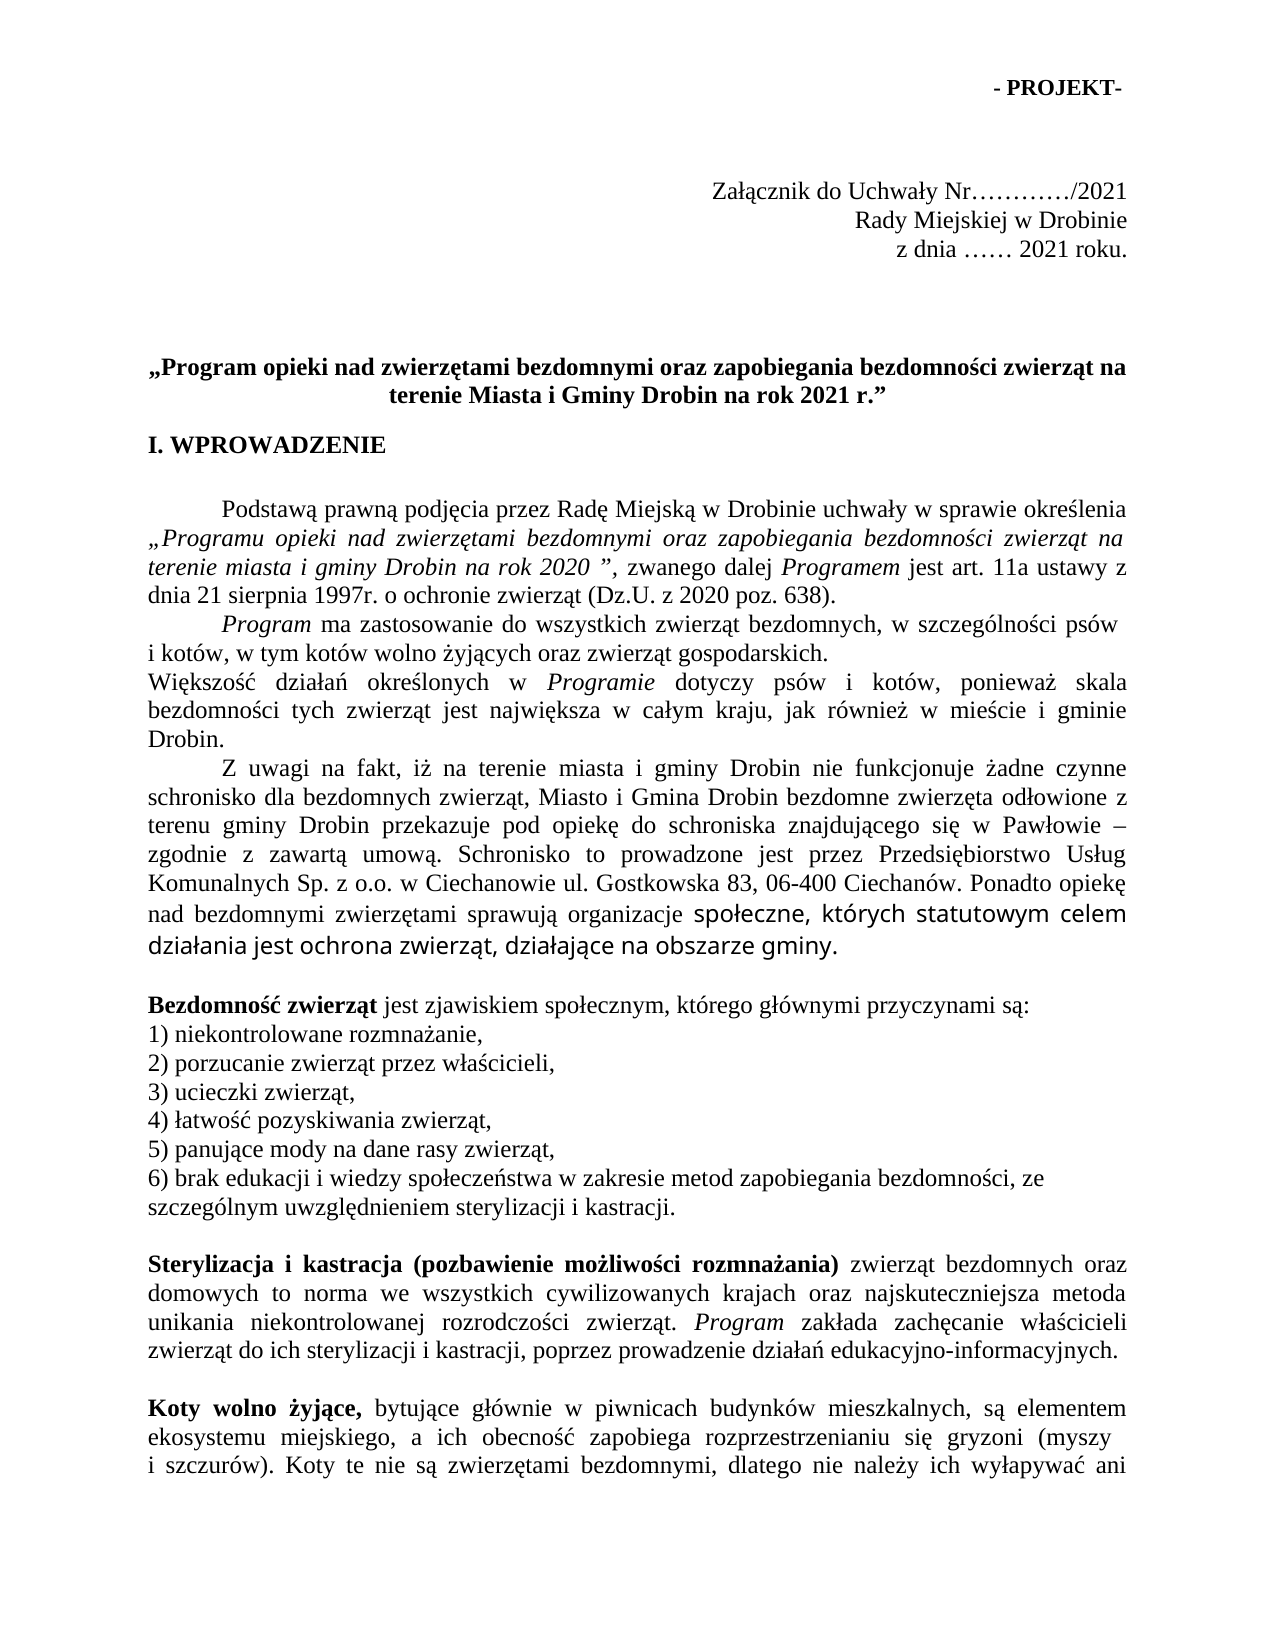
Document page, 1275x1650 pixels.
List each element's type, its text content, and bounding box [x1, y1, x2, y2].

text 2) porzucanie zwierząt przez właścicieli, [148, 1048, 1127, 1077]
text Z uwagi na fakt, iż na terenie miasta i gminy Drobin nie funkcjonuje żadne czynne schronisko dla bezdomnych zwierząt, Miasto i Gmina Drobin bezdomne zwierzęta odłowione z terenu gminy Drobin przekazuje pod opiekę do schroniska znajdującego się w Pawłowie – zgodnie z zawartą umową. Schronisko to prowadzone jest przez Przedsiębiorstwo Usług Komunalnych Sp. z o.o. w Ciechanowie ul. Gostkowska 83, 06-400 Ciechanów. Ponadto opiekę nad bezdomnymi zwierzętami sprawują organizacje społeczne, których statutowym celem działania jest ochrona zwierząt, działające na obszarze gminy. [148, 753, 1127, 962]
text Załącznik do Uchwały Nr…………/2021 [148, 176, 1127, 205]
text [148, 1393, 1127, 1479]
text „Program opieki nad zwierzętami bezdomnymi oraz zapobiegania bezdomności zwierząt na terenie Miasta i Gminy Drobin na rok 2021 r.” [148, 352, 1127, 409]
text I. WPROWADZENIE [148, 430, 1127, 459]
text Podstawą prawną podjęcia przez Radę Miejską w Drobinie uchwały w sprawie określenia „Programu opieki nad zwierzętami bezdomnymi oraz zapobiegania bezdomności zwierząt na terenie miasta i gminy Drobin na rok 2020 ”, zwanego dalej Programem jest art. 11a ustawy z dnia 21 sierpnia 1997r. o ochronie zwierząt (Dz.U. z 2020 poz. 638). [148, 494, 1127, 609]
text 6) brak edukacji i wiedzy społeczeństwa w zakresie metod zapobiegania bezdomności, ze szczególnym uwzględnieniem sterylizacji i kastracji. [148, 1163, 1127, 1221]
text 5) panujące mody na dane rasy zwierząt, [148, 1134, 1127, 1163]
text Większość działań określonych w Programie dotyczy psów i kotów, ponieważ skala bezdomności tych zwierząt jest największa w całym kraju, jak również w mieście i gminie Drobin. [148, 667, 1127, 753]
text Program ma zastosowanie do wszystkich zwierząt bezdomnych, w szczególności psów i kotów, w tym kotów wolno żyjących oraz zwierząt gospodarskich. [148, 609, 1127, 667]
text 3) ucieczki zwierząt, [148, 1077, 1127, 1106]
text 1) niekontrolowane rozmnażanie, [148, 1019, 1127, 1048]
text Bezdomność zwierząt jest zjawiskiem społecznym, którego głównymi przyczynami są: [148, 991, 1127, 1019]
text z dnia …… 2021 roku. [811, 234, 1127, 263]
text Rady Miejskiej w Drobinie [148, 205, 1127, 234]
text 4) łatwość pozyskiwania zwierząt, [148, 1106, 1127, 1134]
text Sterylizacja i kastracja (pozbawienie możliwości rozmnażania) zwierząt bezdomnych oraz domowych to norma we wszystkich cywilizowanych krajach oraz najskuteczniejsza metoda unikania niekontrolowanej rozrodczości zwierząt. Program zakłada zachęcanie właścicieli zwierząt do ich sterylizacji i kastracji, poprzez prowadzenie działań edukacyjno-informacyjnych. [148, 1249, 1127, 1364]
